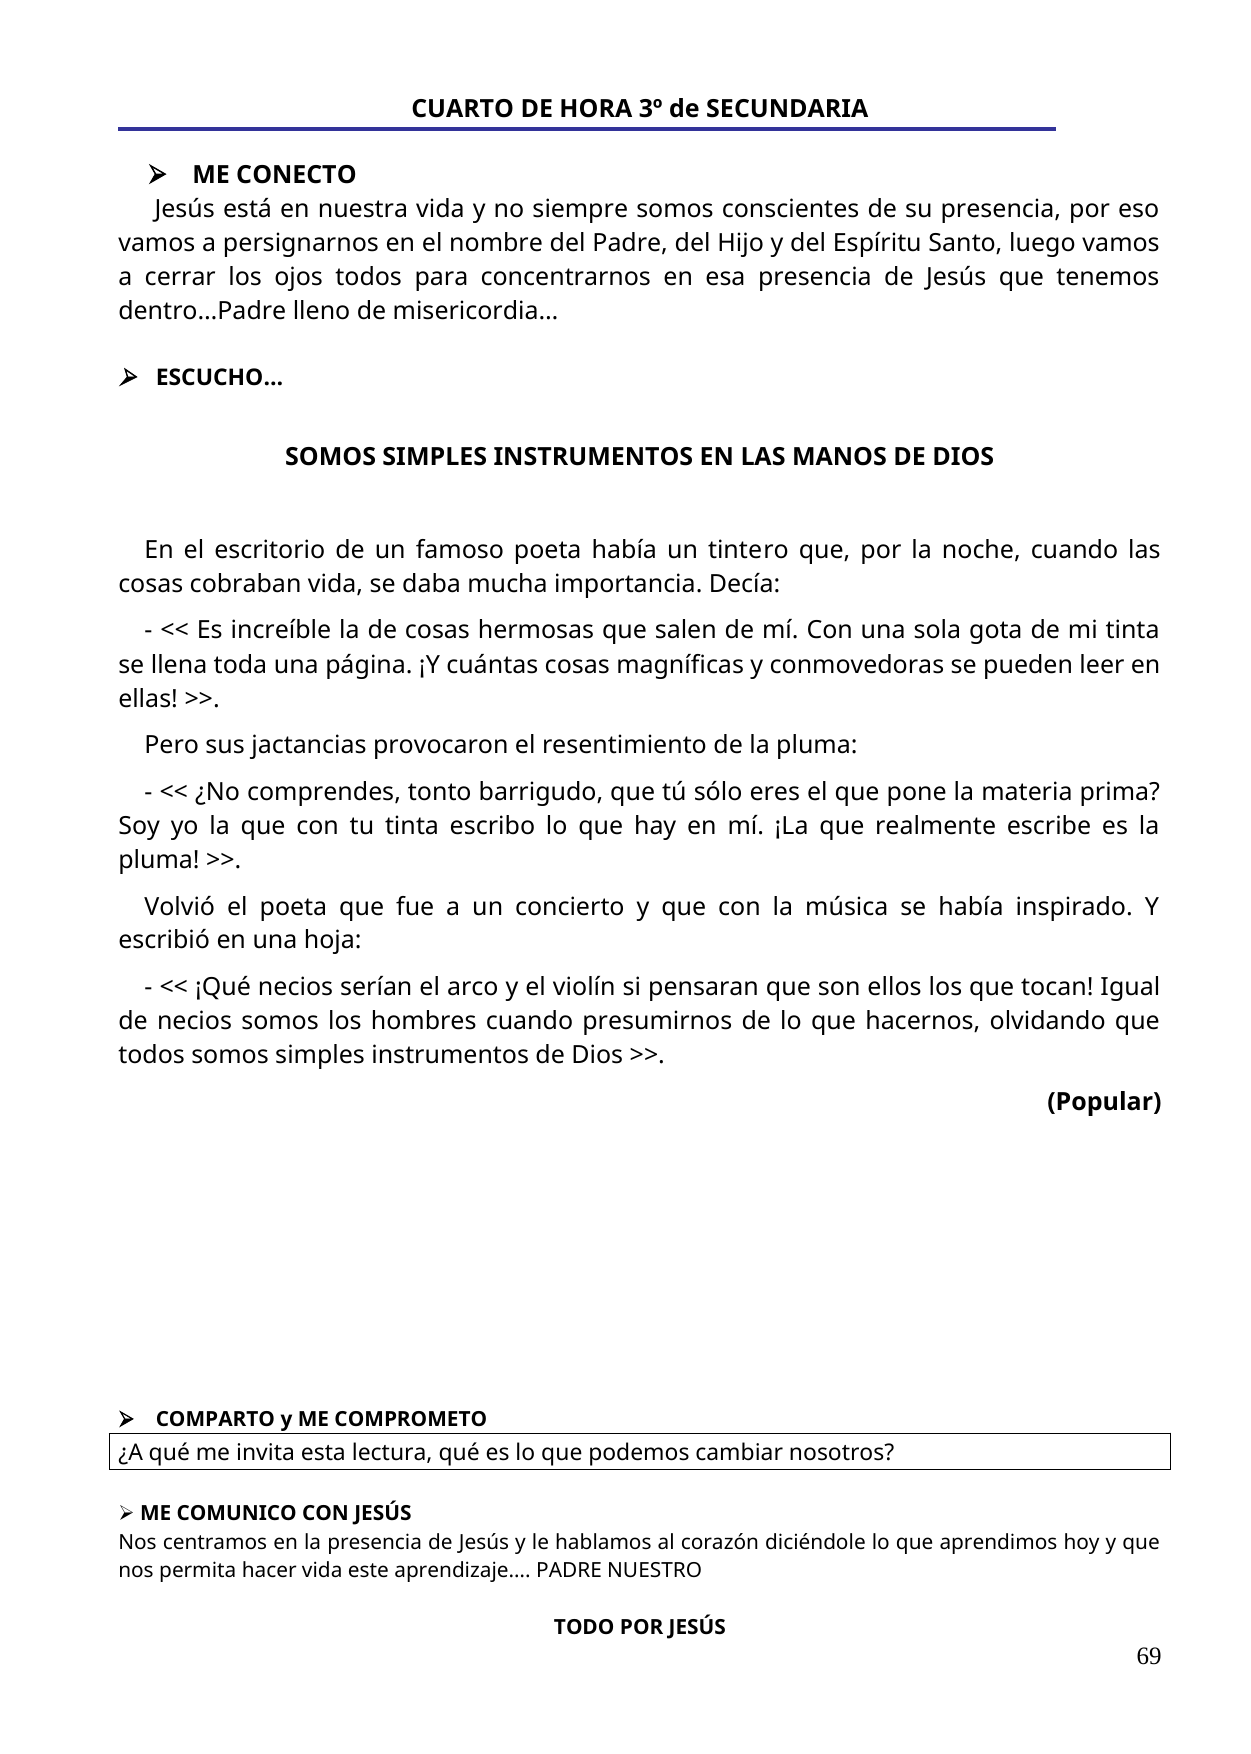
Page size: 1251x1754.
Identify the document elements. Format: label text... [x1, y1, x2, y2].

text (Popular) [562, 1083, 1161, 1117]
text - << ¿No comprendes, tonto barrigudo, que tú sólo eres el que pone la materia prima? Soy yo la que con tu tinta escribo lo que hay en mí. ¡La que realmente escribe es la pluma! >>. [118, 773, 1161, 876]
title SOMOS SIMPLES INSTRUMENTOS EN LAS MANOS DE DIOS [118, 438, 1161, 472]
text - << Es increíble la de cosas hermosas que salen de mí. Con una sola gota de mi tinta se llena toda una página. ¡Y cuántas cosas magníficas y conmovedoras se pueden leer en ellas! >>. [118, 612, 1161, 714]
text En el escritorio de un famoso poeta había un tintero que, por la noche, cuando las cosas cobraban vida, se daba mucha importancia. Decía: [118, 532, 1161, 600]
text - << ¡Qué necios serían el arco y el violín si pensaran que son ellos los que tocan! Igual de necios somos los hombres cuando presumirnos de lo que hacernos, olvidando que todos somos simples instrumentos de Dios >>. [118, 969, 1161, 1071]
text Pero sus jactancias provocaron el resentimiento de la pluma: [118, 727, 1161, 761]
text Volvió el poeta que fue a un concierto y que con la música se había inspirado. Y escribió en una hoja: [118, 888, 1161, 956]
